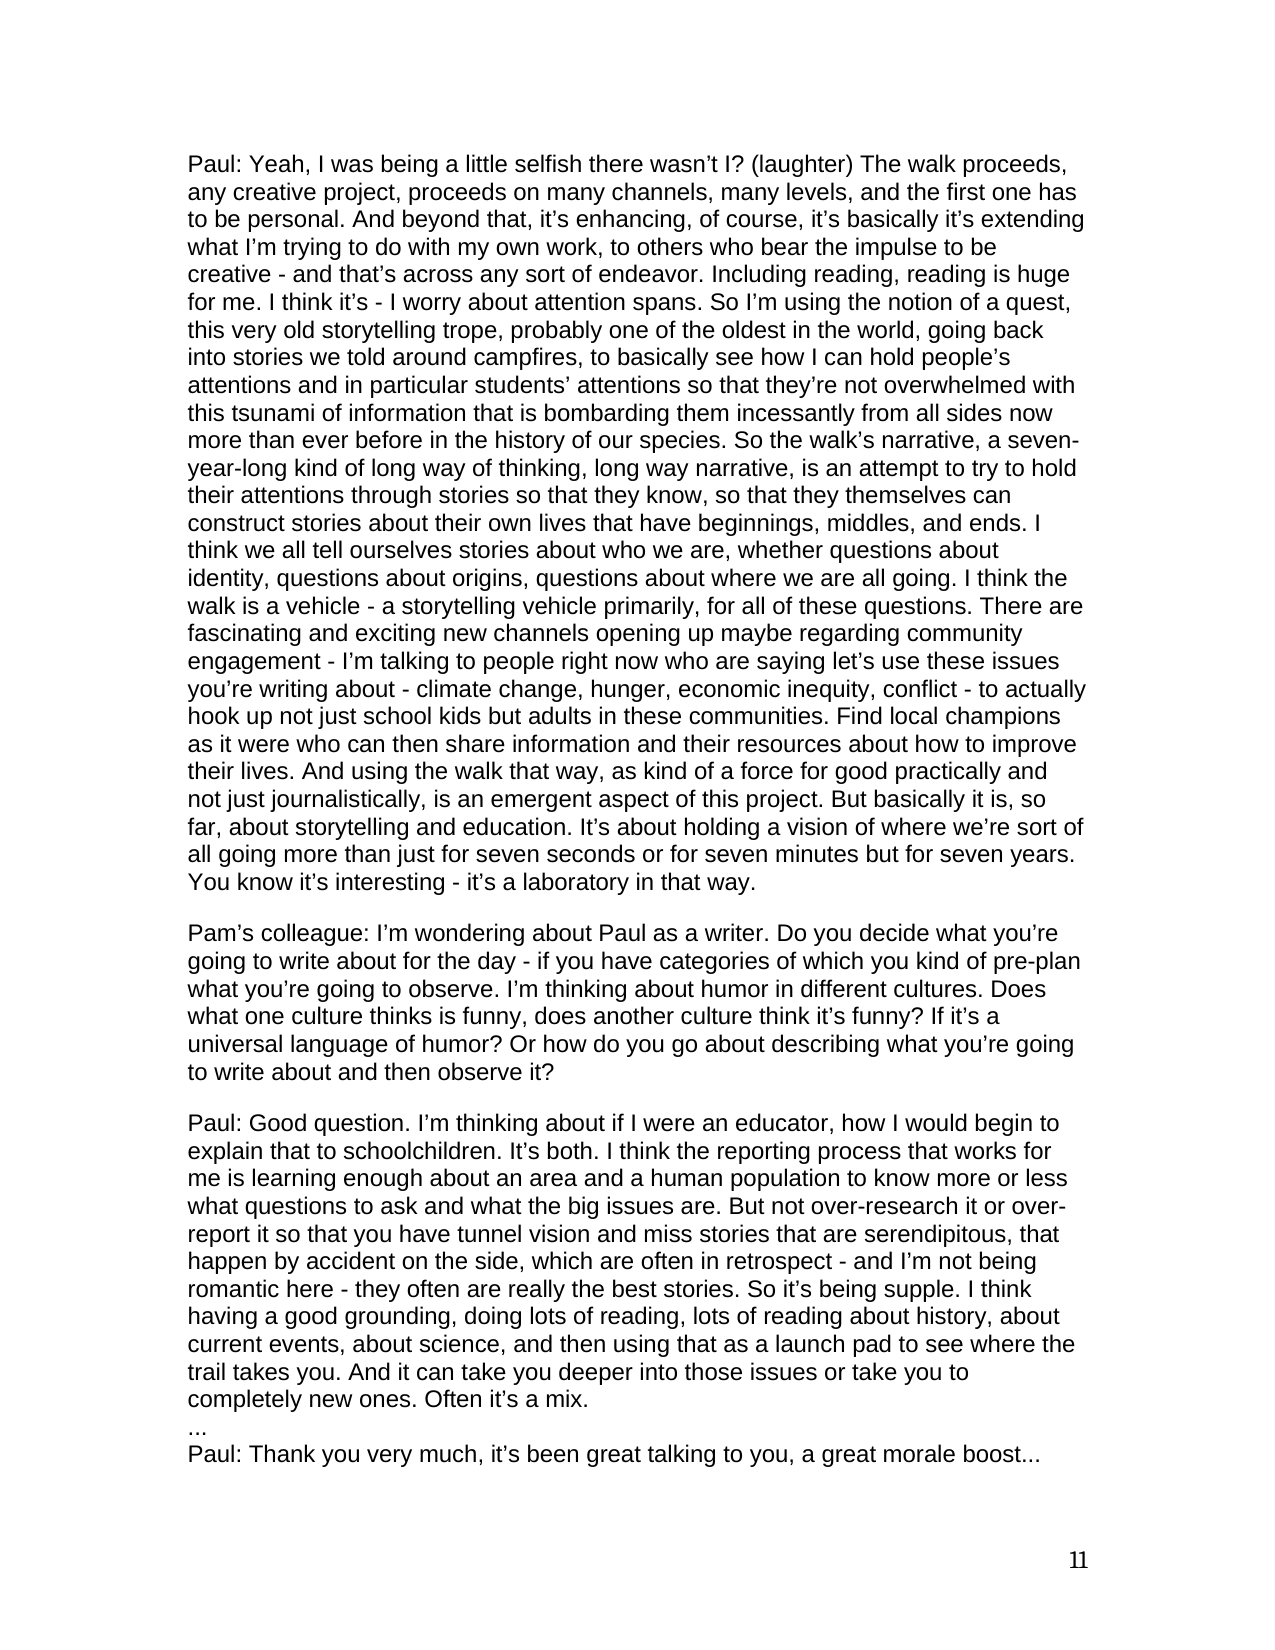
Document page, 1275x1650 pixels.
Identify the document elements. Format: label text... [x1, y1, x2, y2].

text ... [187, 1413, 1087, 1440]
text Pam’s colleague: I’m wondering about Paul as a writer. Do you decide what you’re going to write about for the day - if you have categories of which you kind of pre-plan what you’re going to observe. I’m thinking about humor in different cultures. Does what one culture thinks is funny, does another culture think it’s funny? If it’s a universal language of humor? Or how do you go about describing what you’re going to write about and then observe it? [187, 919, 1087, 1085]
text Paul: Good question. I’m thinking about if I were an educator, how I would begin to explain that to schoolchildren. It’s both. I think the reporting process that works for me is learning enough about an area and a human population to know more or less what questions to ask and what the big issues are. But not over-research it or over-report it so that you have tunnel vision and miss stories that are serendipitous, that happen by accident on the side, which are often in retrospect - and I’m not being romantic here - they often are really the best stories. So it’s being supple. I think having a good grounding, doing lots of reading, lots of reading about history, about current events, about science, and then using that as a launch pad to see where the trail takes you. And it can take you deeper into those issues or take you to completely new ones. Often it’s a mix. [187, 1109, 1087, 1413]
text Paul: Thank you very much, it’s been great talking to you, a great morale boost... [187, 1440, 1087, 1468]
text Paul: Yeah, I was being a little selfish there wasn’t I? (laughter) The walk proceeds, any creative project, proceeds on many channels, many levels, and the first one has to be personal. And beyond that, it’s enhancing, of course, it’s basically it’s extending what I’m trying to do with my own work, to others who bear the impulse to be creative - and that’s across any sort of endeavor. Including reading, reading is huge for me. I think it’s - I worry about attention spans. So I’m using the notion of a quest, this very old storytelling trope, probably one of the oldest in the world, going back into stories we told around campfires, to basically see how I can hold people’s attentions and in particular students’ attentions so that they’re not overwhelmed with this tsunami of information that is bombarding them incessantly from all sides now more than ever before in the history of our species. So the walk’s narrative, a seven-year-long kind of long way of thinking, long way narrative, is an attempt to try to hold their attentions through stories so that they know, so that they themselves can construct stories about their own lives that have beginnings, middles, and ends. I think we all tell ourselves stories about who we are, whether questions about identity, questions about origins, questions about where we are all going. I think the walk is a vehicle - a storytelling vehicle primarily, for all of these questions. There are fascinating and exciting new channels opening up maybe regarding community engagement - I’m talking to people right now who are saying let’s use these issues you’re writing about - climate change, hunger, economic inequity, conflict - to actually hook up not just school kids but adults in these communities. Find local champions as it were who can then share information and their resources about how to improve their lives. And using the walk that way, as kind of a force for good practically and not just journalistically, is an emergent aspect of this project. But basically it is, so far, about storytelling and education. It’s about holding a vision of where we’re sort of all going more than just for seven seconds or for seven minutes but for seven years. You know it’s interesting - it’s a laboratory in that way. [187, 150, 1087, 895]
